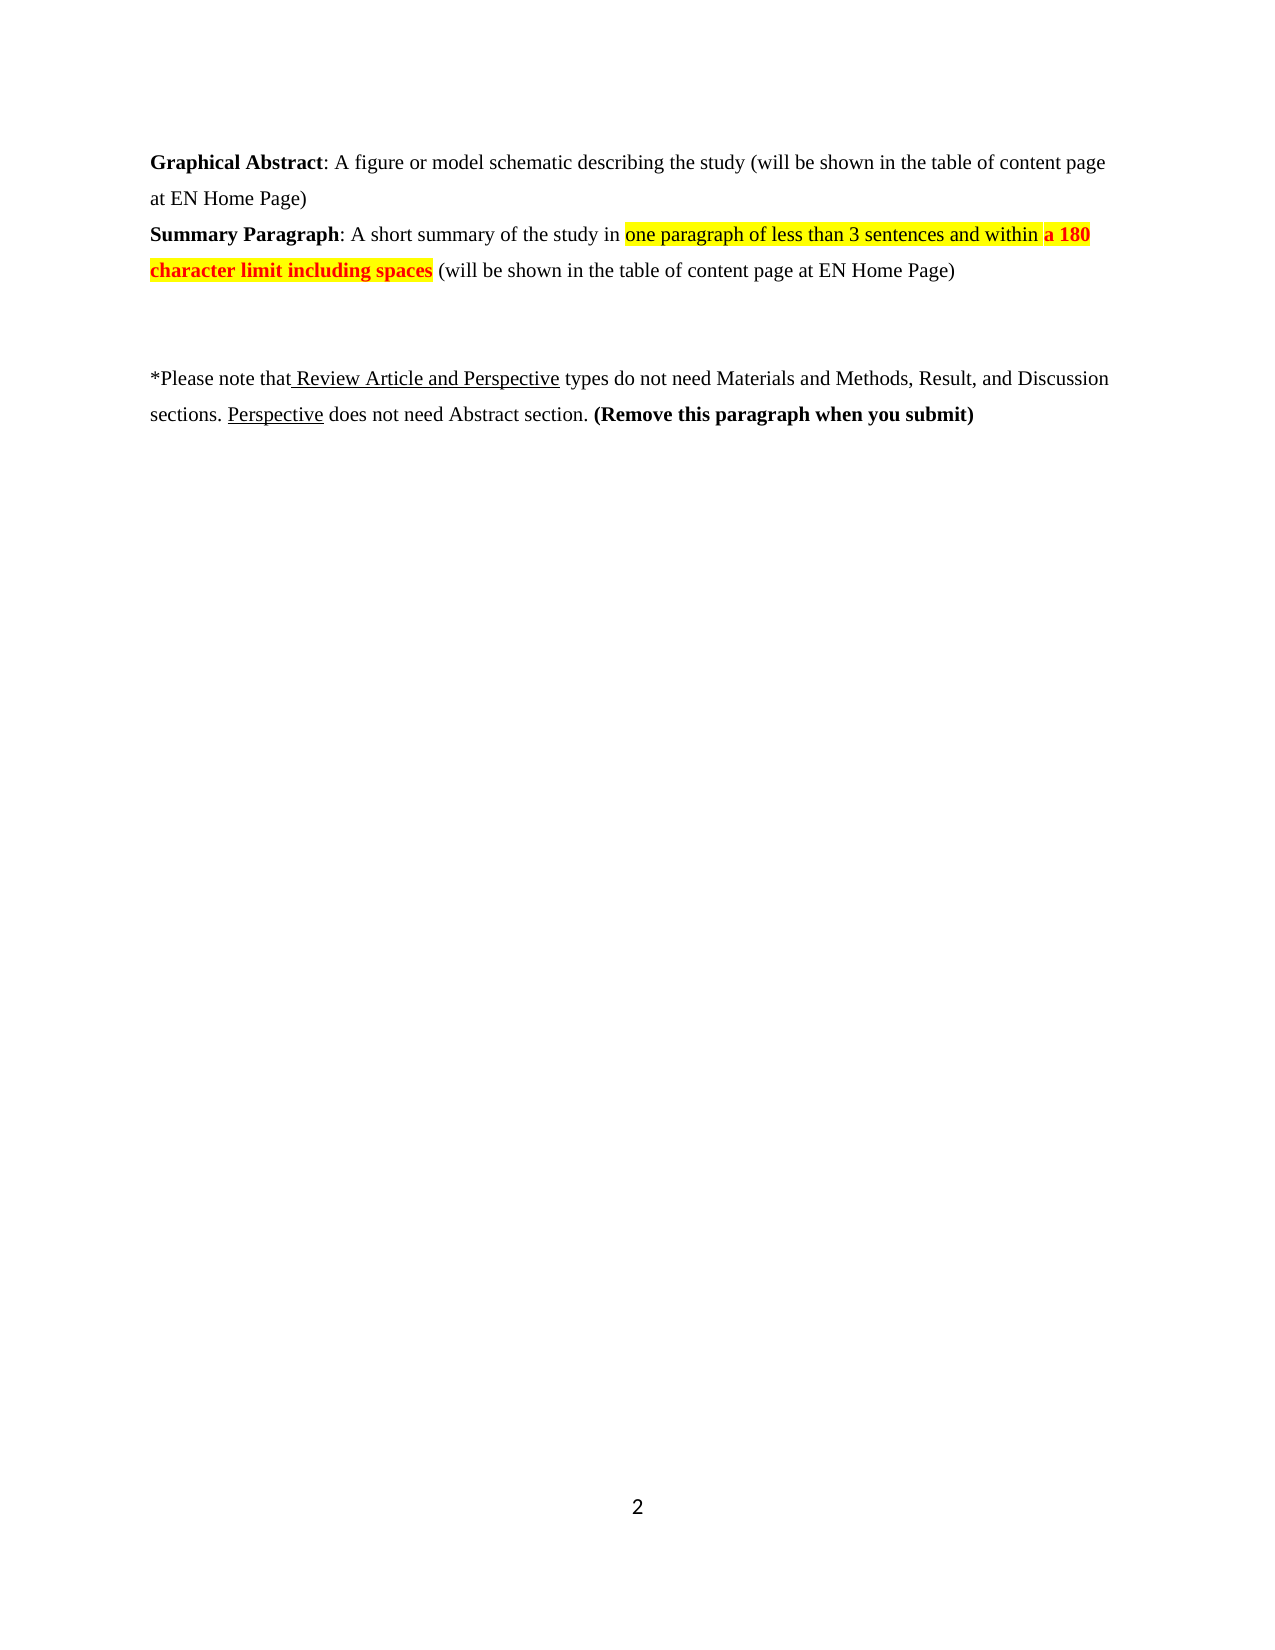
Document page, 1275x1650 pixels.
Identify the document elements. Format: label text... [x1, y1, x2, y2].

text *Please note that Review Article and Perspective types do not need Materials and Methods, Result, and Discussion sections. Perspective does not need Abstract section. (Remove this paragraph when you submit) [150, 366, 1125, 426]
text Summary Paragraph: A short summary of the study in one paragraph of less than 3 sentences and within a 180 character limit including spaces (will be shown in the table of content page at EN Home Page) [150, 222, 1125, 282]
text Graphical Abstract: A figure or model schematic describing the study (will be shown in the table of content page at EN Home Page) [150, 150, 1125, 210]
